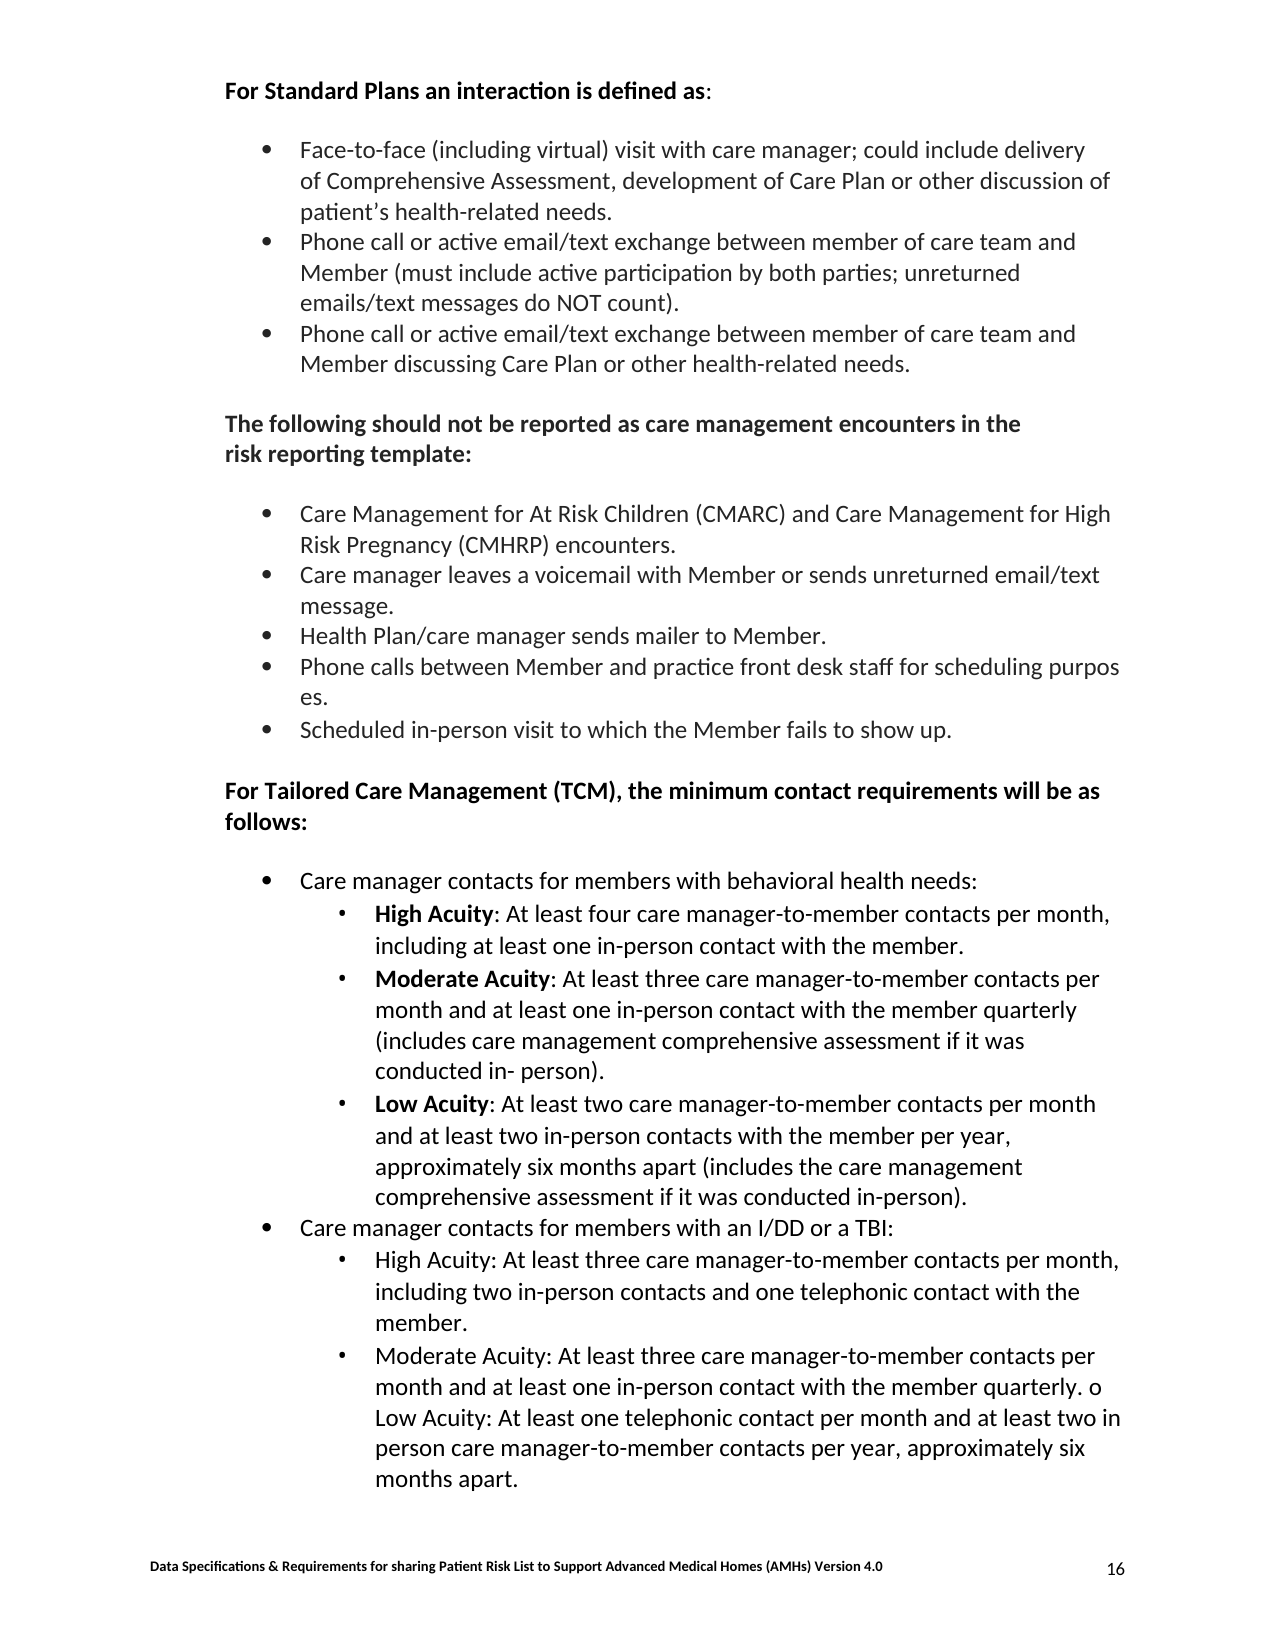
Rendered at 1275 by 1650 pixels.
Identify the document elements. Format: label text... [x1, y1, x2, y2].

list Phone call or active email/text exchange between member of care team and Member (must include active participation by both parties; unreturned emails/text messages do NOT count). [262, 226, 1125, 318]
list Moderate Acuity: At least three care manager-to-member contacts per month and at least one in-person contact with the member quarterly. o Low Acuity: At least one telephonic contact per month and at least two in person care manager-to-member contacts per year, approximately six months apart. [337, 1337, 1125, 1493]
list High Acuity: At least four care manager-to-member contacts per month, including at least one in-person contact with the member. [337, 896, 1125, 960]
list Health Plan/care manager sends mailer to Member. [262, 620, 1125, 651]
list Low Acuity: At least two care manager-to-member contacts per month and at least two in-person contacts with the member per year, approximately six months apart (includes the care management comprehensive assessment if it was conducted in-person). [337, 1086, 1125, 1212]
list Care manager leaves a voicemail with Member or sends unreturned email/text message. [262, 559, 1125, 620]
text For Standard Plans an interaction is defined as: [225, 75, 1125, 106]
text The following should not be reported as care management encounters in the risk reporting template: [225, 408, 1022, 469]
list High Acuity: At least three care manager-to-member contacts per month, including two in-person contacts and one telephonic contact with the member. [337, 1242, 1125, 1337]
list Care manager contacts for members with an I/DD or a TBI: [262, 1212, 1125, 1242]
list Phone calls between Member and practice front desk staff for scheduling purposes. [262, 651, 1125, 712]
list Moderate Acuity: At least three care manager-to-member contacts per month and at least one in-person contact with the member quarterly (includes care management comprehensive assessment if it was conducted in- person). [337, 960, 1125, 1086]
list Face-to-face (including virtual) visit with care manager; could include delivery of Comprehensive Assessment, development of Care Plan or other discussion of patient’s health-related needs. [262, 135, 1125, 226]
text For Tailored Care Management (TCM), the minimum contact requirements will be as follows: [225, 775, 1125, 836]
list Phone call or active email/text exchange between member of care team and Member discussing Care Plan or other health-related needs. [262, 318, 1125, 379]
list Care Management for At Risk Children (CMARC) and Care Management for High Risk Pregnancy (CMHRP) encounters. [262, 498, 1125, 559]
list Scheduled in-person visit to which the Member fails to show up. [262, 712, 1125, 746]
list Care manager contacts for members with behavioral health needs: [262, 865, 1125, 896]
